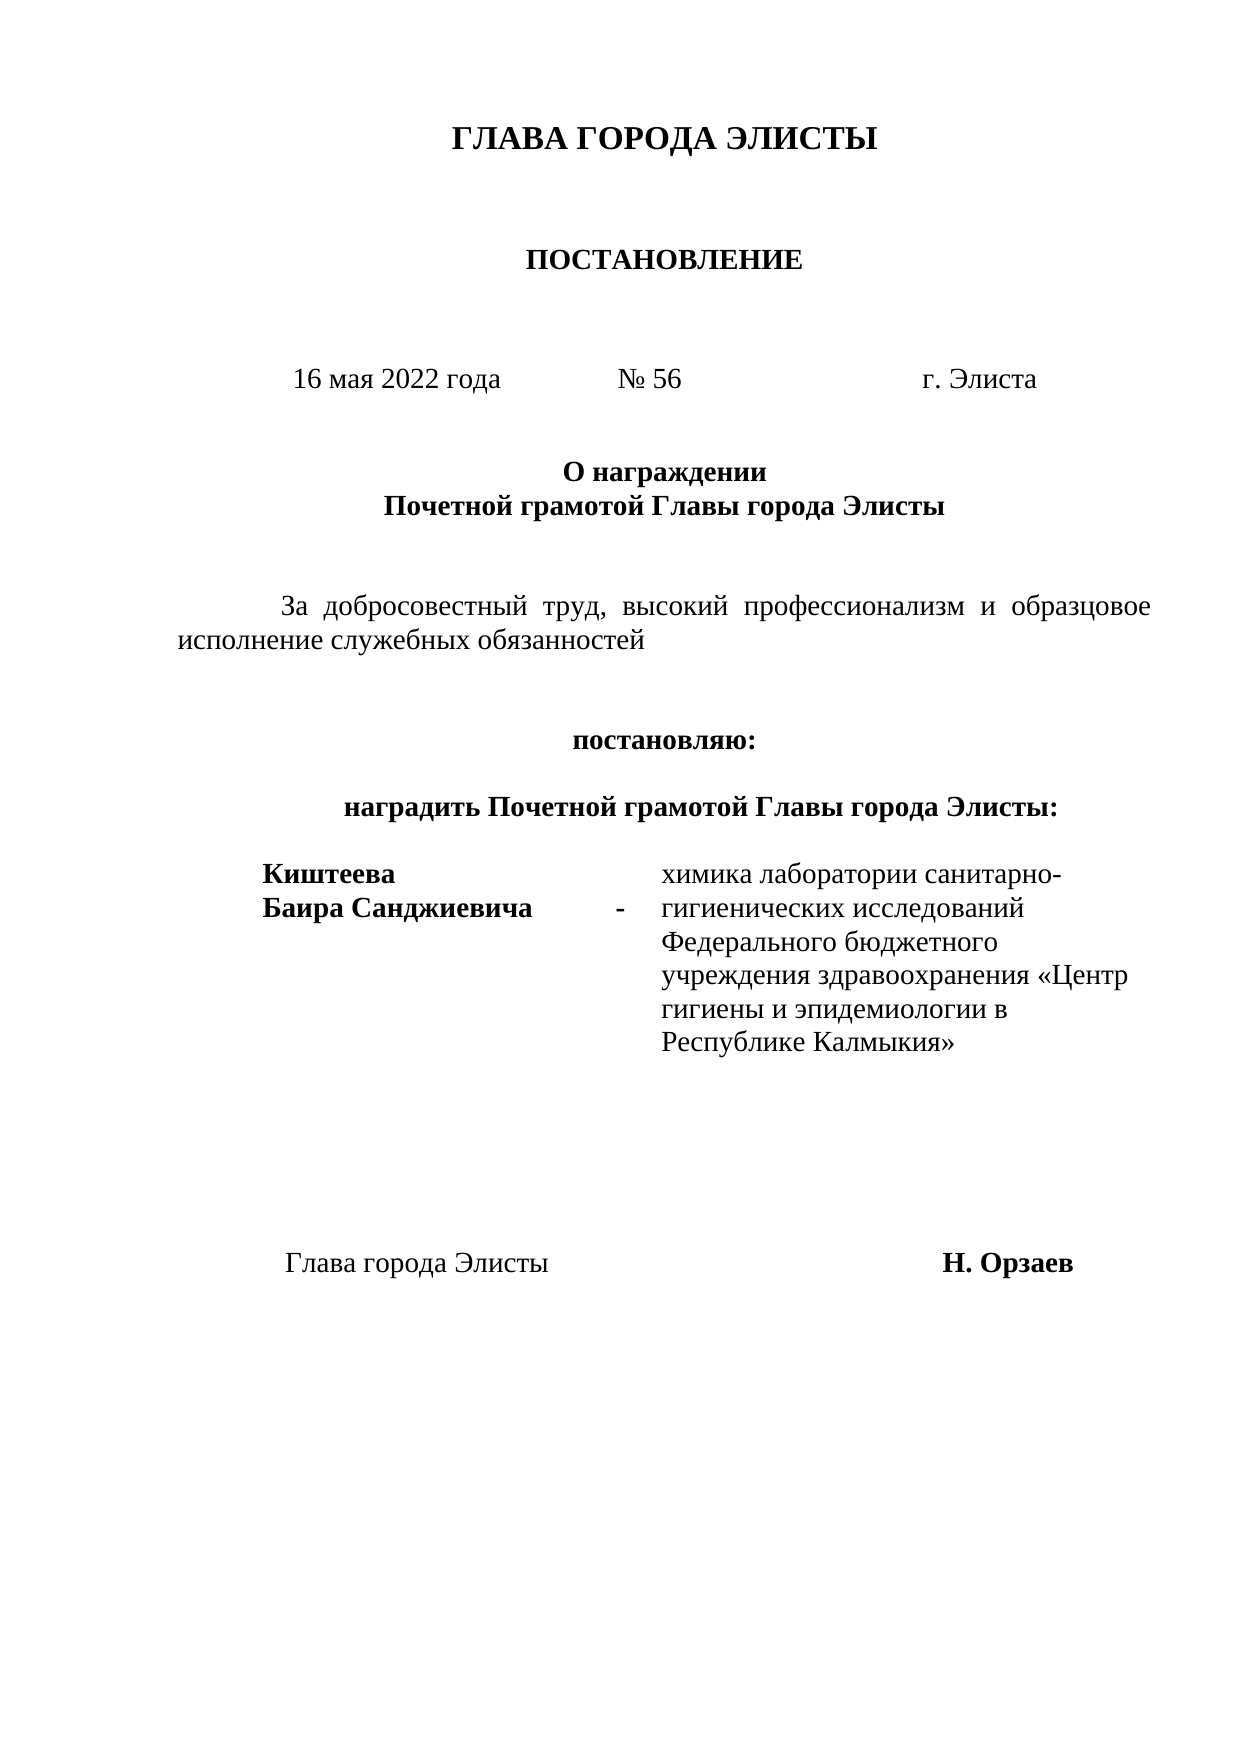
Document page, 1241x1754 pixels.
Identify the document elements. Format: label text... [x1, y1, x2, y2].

text ГЛАВА ГОРОДА ЭЛИСТЫ [177, 118, 1152, 156]
table_header - [591, 857, 650, 1091]
table_header Киштеева Баира Санджиевича [251, 857, 591, 1091]
text О награждении [177, 454, 1152, 488]
text За добросовестный труд, высокий профессионализм и образцовое исполнение служебных обязанностей [177, 588, 1152, 655]
text Глава города Элисты Н. Орзаев [177, 1246, 1152, 1279]
text наградить Почетной грамотой Главы города Элисты: [177, 789, 1152, 823]
text ПОСТАНОВЛЕНИЕ [177, 242, 1152, 276]
text Почетной грамотой Главы города Элисты [177, 488, 1152, 521]
text 16 мая 2022 года № 56 г. Элиста [177, 361, 1152, 395]
table_header химика лаборатории санитарно-гигиенических исследований Федерального бюджетного учреждения здравоохранения «Центр гигиены и эпидемиологии в Республике Калмыкия» [650, 857, 1152, 1091]
text постановляю: [177, 722, 1152, 756]
